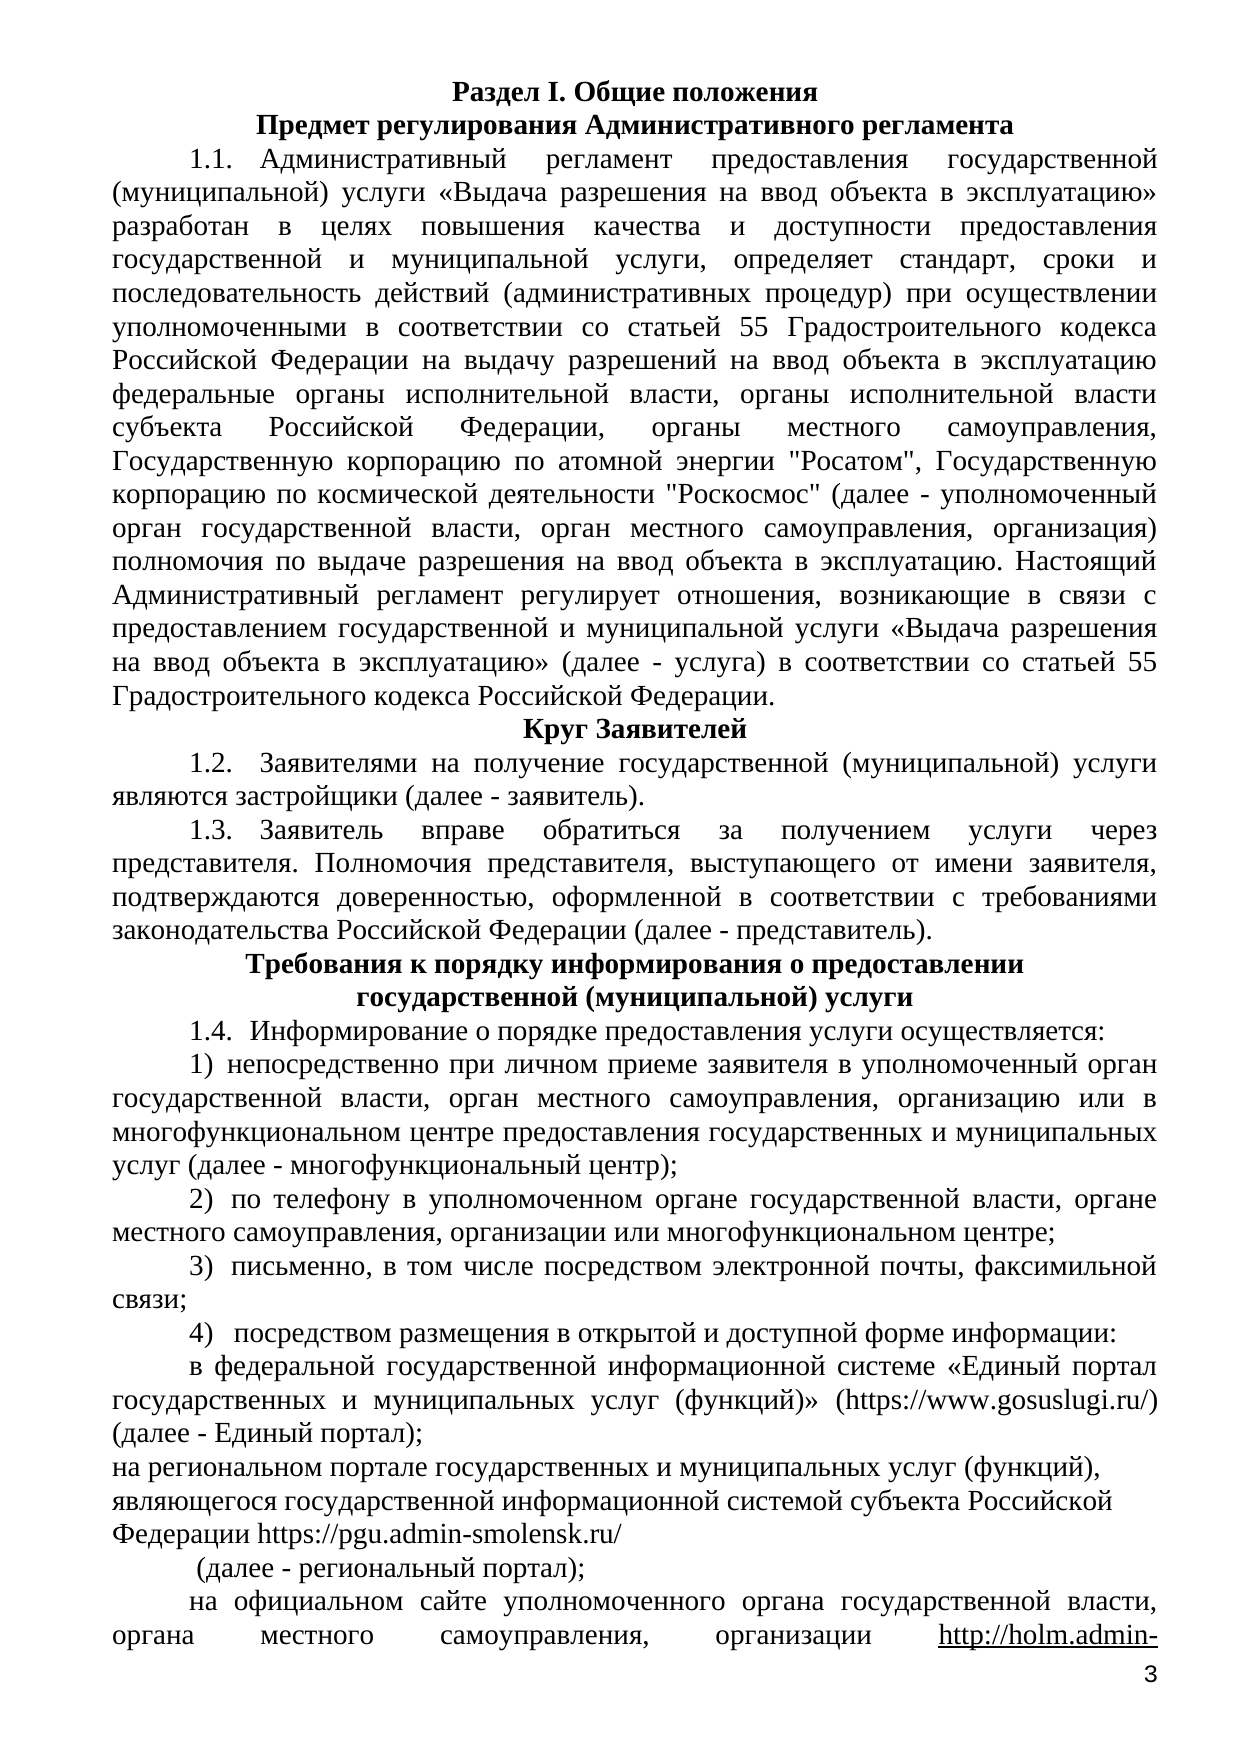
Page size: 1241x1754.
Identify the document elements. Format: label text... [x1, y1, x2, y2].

text в федеральной государственной информационной системе «Единый портал государственных и муниципальных услуг (функций)» (https://www.gosuslugi.ru/) (далее - Единый портал); [112, 1348, 1158, 1449]
list Заявитель вправе обратиться за получением услуги через представителя. Полномочия представителя, выступающего от имени заявителя, подтверждаются доверенностью, оформленной в соответствии с требованиями законодательства Российской Федерации (далее - представитель). [112, 812, 1158, 946]
list по телефону в уполномоченном органе государственной власти, органе местного самоуправления, организации или многофункциональном центре; [112, 1181, 1158, 1248]
list Информирование о порядке предоставления услуги осуществляется: [112, 1013, 1158, 1047]
list посредством размещения в открытой и доступной форме информации: [112, 1315, 1158, 1348]
text на региональном портале государственных и муниципальных услуг (функций), являющегося государственной информационной системой субъекта Российской Федерации https://pgu.admin-smolensk.ru/ [112, 1449, 1158, 1550]
text Раздел I. Общие положения [112, 74, 1158, 107]
list письменно, в том числе посредством электронной почты, факсимильной связи; [112, 1248, 1158, 1315]
text Предмет регулирования Административного регламента [112, 107, 1158, 141]
list Заявителями на получение государственной (муниципальной) услуги являются застройщики (далее - заявитель). [112, 745, 1158, 812]
list Административный регламент предоставления государственной (муниципальной) услуги «Выдача разрешения на ввод объекта в эксплуатацию» разработан в целях повышения качества и доступности предоставления государственной и муниципальной услуги, определяет стандарт, сроки и последовательность действий (административных процедур) при осуществлении уполномоченными в соответствии со статьей 55 Градостроительного кодекса Российской Федерации на выдачу разрешений на ввод объекта в эксплуатацию федеральные органы исполнительной власти, органы исполнительной власти субъекта Российской Федерации, органы местного самоуправления, Государственную корпорацию по атомной энергии "Росатом", Государственную корпорацию по космической деятельности "Роскосмос" (далее - уполномоченный орган государственной власти, орган местного самоуправления, организация) полномочия по выдаче разрешения на ввод объекта в эксплуатацию. Настоящий Административный регламент регулирует отношения, возникающие в связи с предоставлением государственной и муниципальной услуги «Выдача разрешения на ввод объекта в эксплуатацию» (далее - услуга) в соответствии со статьей 55 Градостроительного кодекса Российской Федерации. [112, 141, 1158, 711]
text (далее - региональный портал); [112, 1550, 1158, 1583]
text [112, 1583, 1158, 1650]
text Требования к порядку информирования о предоставлении государственной (муниципальной) услуги [112, 946, 1158, 1013]
list непосредственно при личном приеме заявителя в уполномоченный орган государственной власти, орган местного самоуправления, организацию или в многофункциональном центре предоставления государственных и муниципальных услуг (далее - многофункциональный центр); [112, 1047, 1158, 1181]
text Круг Заявителей [112, 711, 1158, 745]
